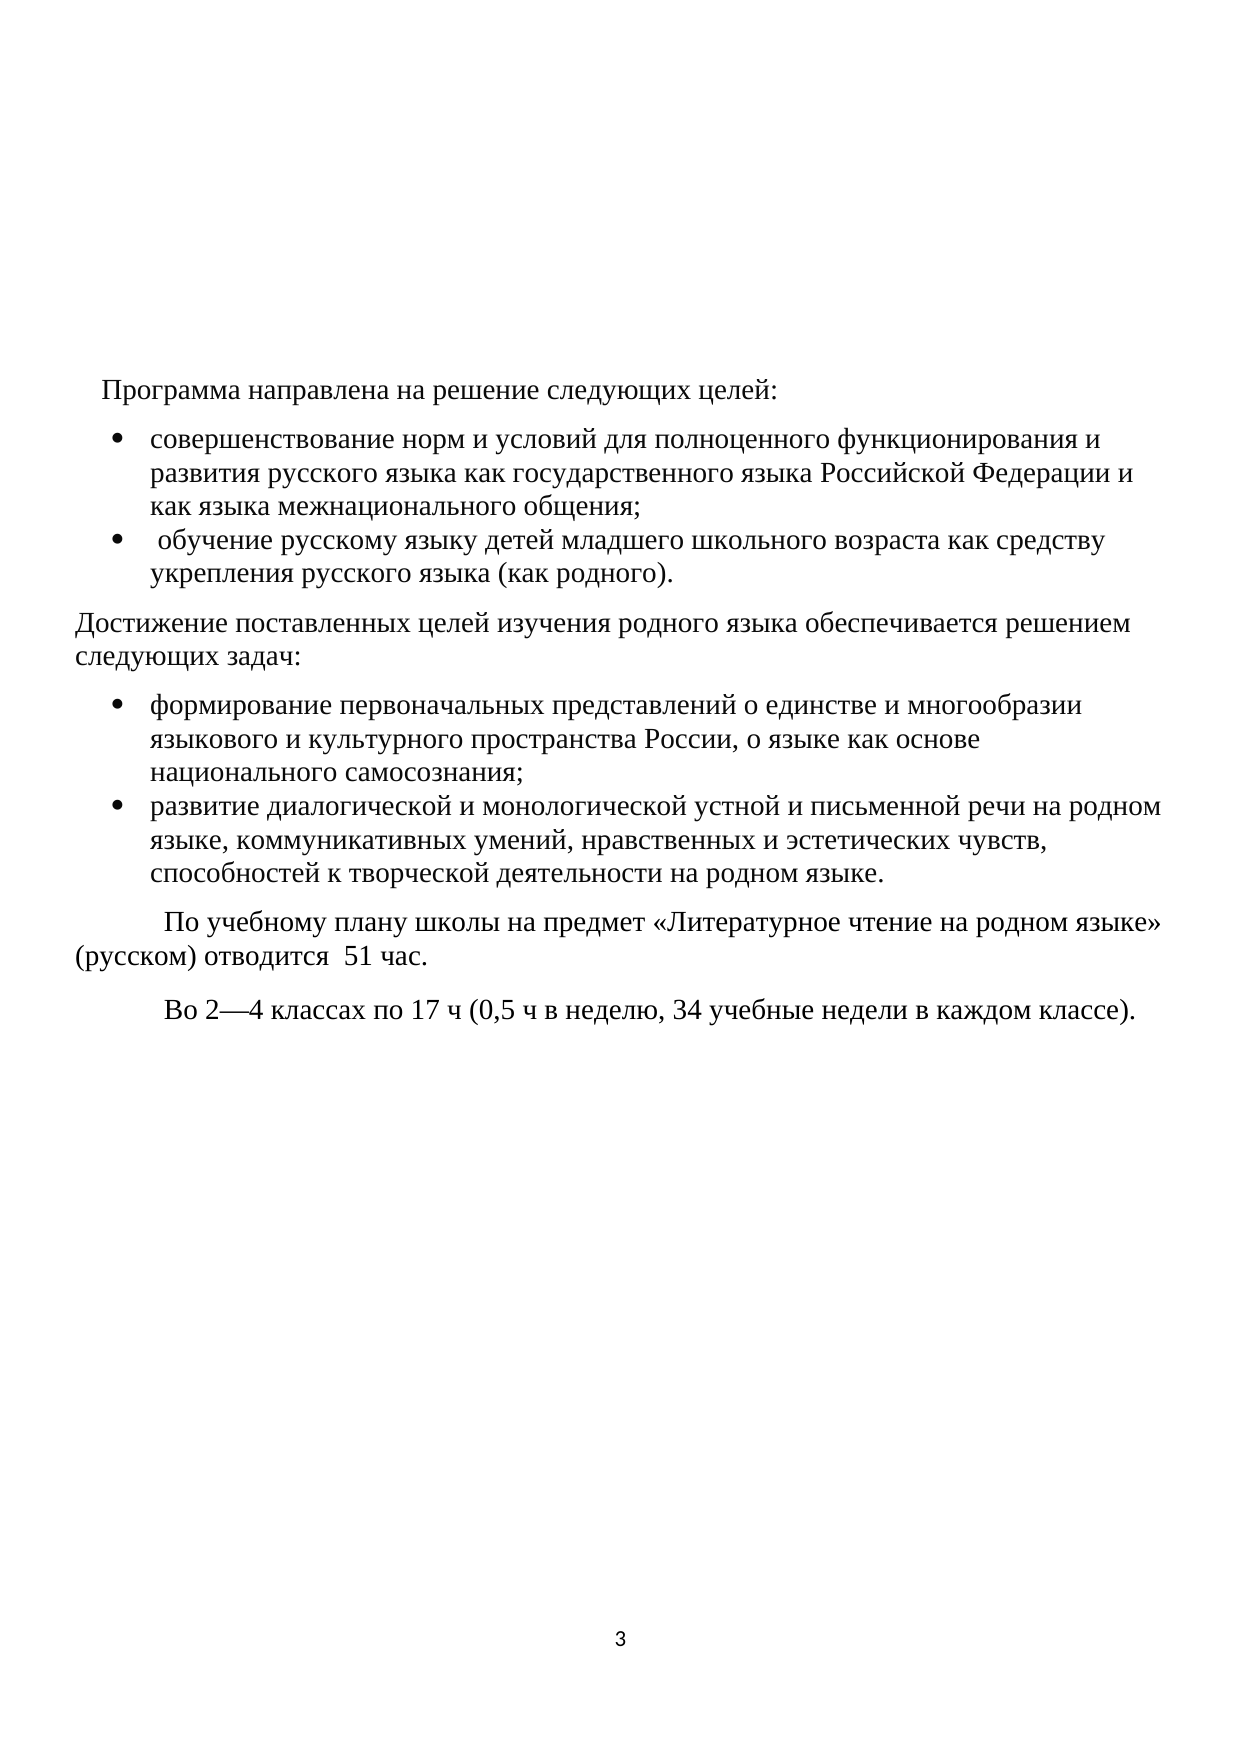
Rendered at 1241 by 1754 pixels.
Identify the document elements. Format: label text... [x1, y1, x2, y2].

text Во 2—4 классах по 17 ч (0,5 ч в неделю, 34 учебные недели в каждом классе). [75, 992, 1165, 1026]
list развитие диалогической и монологической устной и письменной речи на родном языке, коммуникативных умений, нравственных и эстетических чувств, способностей к творческой деятельности на родном языке. [112, 788, 1165, 889]
text Достижение поставленных целей изучения родного языка обеспечивается решением следующих задач: [75, 605, 1165, 672]
list совершенствование норм и условий для полноценного функционирования и развития русского языка как государственного языка Российской Федерации и как языка межнационального общения; [112, 421, 1165, 522]
text Программа направлена на решение следующих целей: [75, 372, 1165, 406]
text По учебному плану школы на предмет «Литературное чтение на родном языке» (русском) отводится 51 час. [75, 904, 1165, 972]
list обучение русскому языку детей младшего школьного возраста как средству укрепления русского языка (как родного). [112, 522, 1165, 589]
list формирование первоначальных представлений о единстве и многообразии языкового и культурного пространства России, о языке как основе национального самосознания; [112, 687, 1165, 788]
